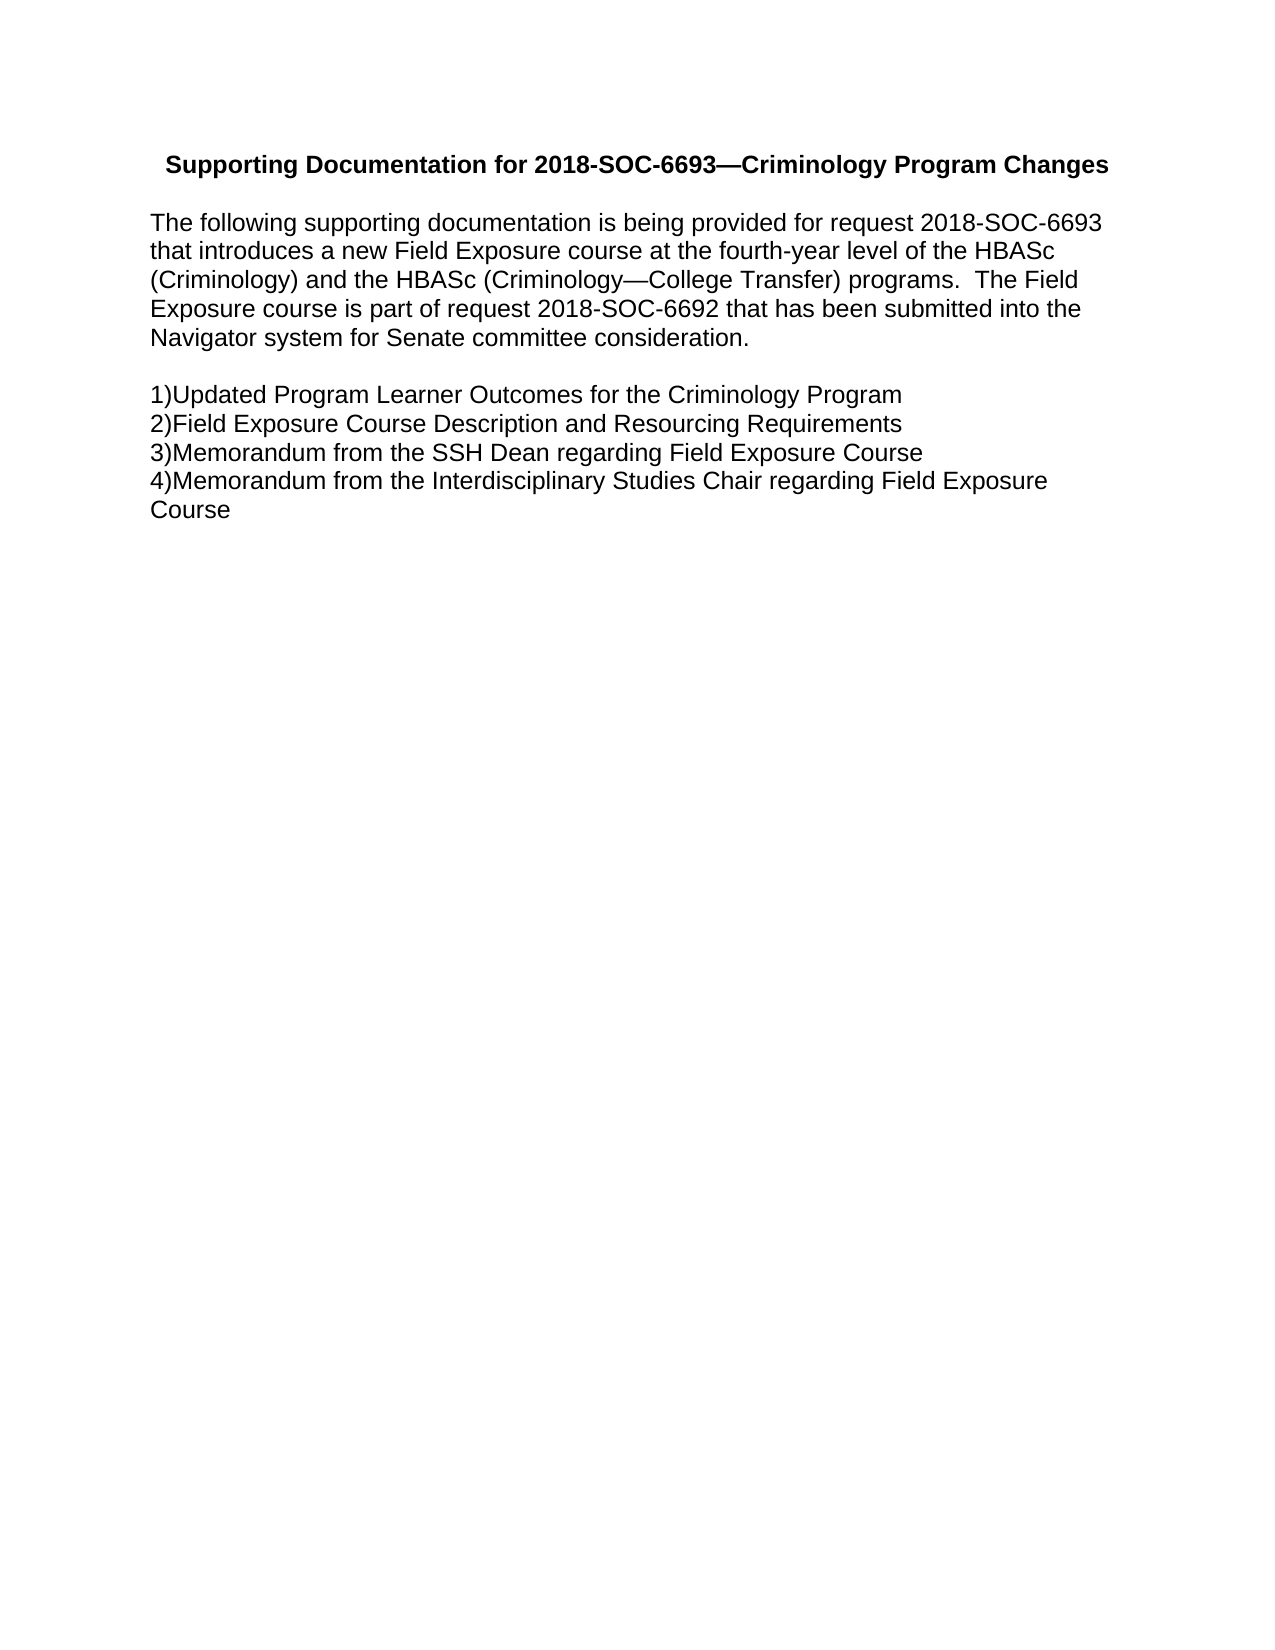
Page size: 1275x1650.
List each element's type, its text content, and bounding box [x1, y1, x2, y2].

text 1)Updated Program Learner Outcomes for the Criminology Program [150, 380, 1125, 409]
text Supporting Documentation for 2018-SOC-6693—Criminology Program Changes [150, 150, 1125, 179]
text 2)Field Exposure Course Description and Resourcing Requirements [150, 409, 1125, 437]
text The following supporting documentation is being provided for request 2018-SOC-6693 that introduces a new Field Exposure course at the fourth-year level of the HBASc (Criminology) and the HBASc (Criminology—College Transfer) programs. The Field Exposure course is part of request 2018-SOC-6692 that has been submitted into the Navigator system for Senate committee consideration. [150, 207, 1125, 351]
text 3)Memorandum from the SSH Dean regarding Field Exposure Course [150, 437, 1125, 466]
text 4)Memorandum from the Interdisciplinary Studies Chair regarding Field Exposure Course [150, 466, 1125, 524]
